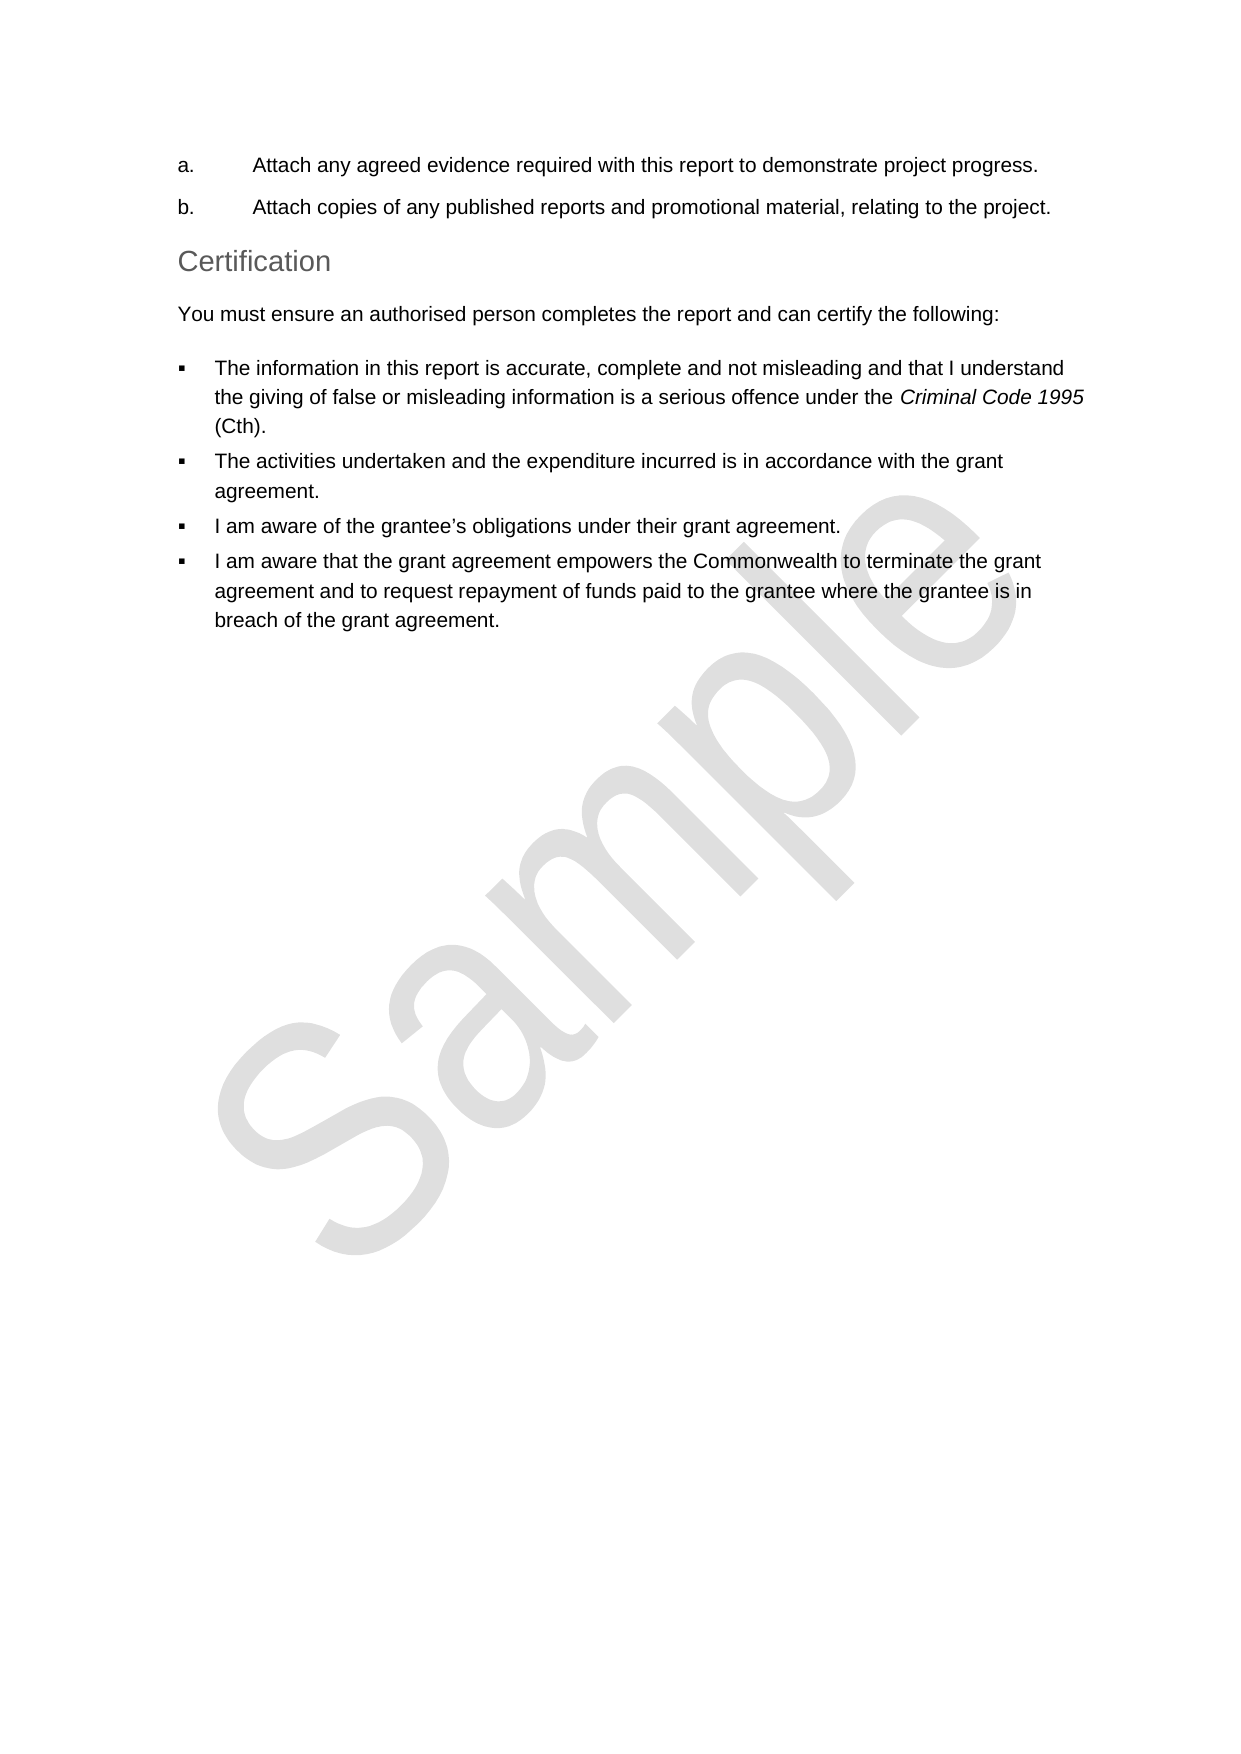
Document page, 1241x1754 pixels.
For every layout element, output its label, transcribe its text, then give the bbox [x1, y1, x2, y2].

list I am aware that the grant agreement empowers the Commonwealth to terminate the grant agreement and to request repayment of funds paid to the grantee where the grantee is in breach of the grant agreement. [177, 544, 1092, 632]
list Attach copies of any published reports and promotional material, relating to the project. [177, 189, 1092, 218]
list Attach any agreed evidence required with this report to demonstrate project progress. [177, 148, 1092, 177]
subtitle Certification [177, 243, 1092, 277]
list I am aware of the grantee’s obligations under their grant agreement. [177, 509, 1092, 538]
text You must ensure an authorised person completes the report and can certify the following: [177, 302, 1092, 326]
list The activities undertaken and the expenditure incurred is in accordance with the grant agreement. [177, 444, 1092, 502]
list The information in this report is accurate, complete and not misleading and that I understand the giving of false or misleading information is a serious offence under the Criminal Code 1995 (Cth). [177, 350, 1092, 438]
